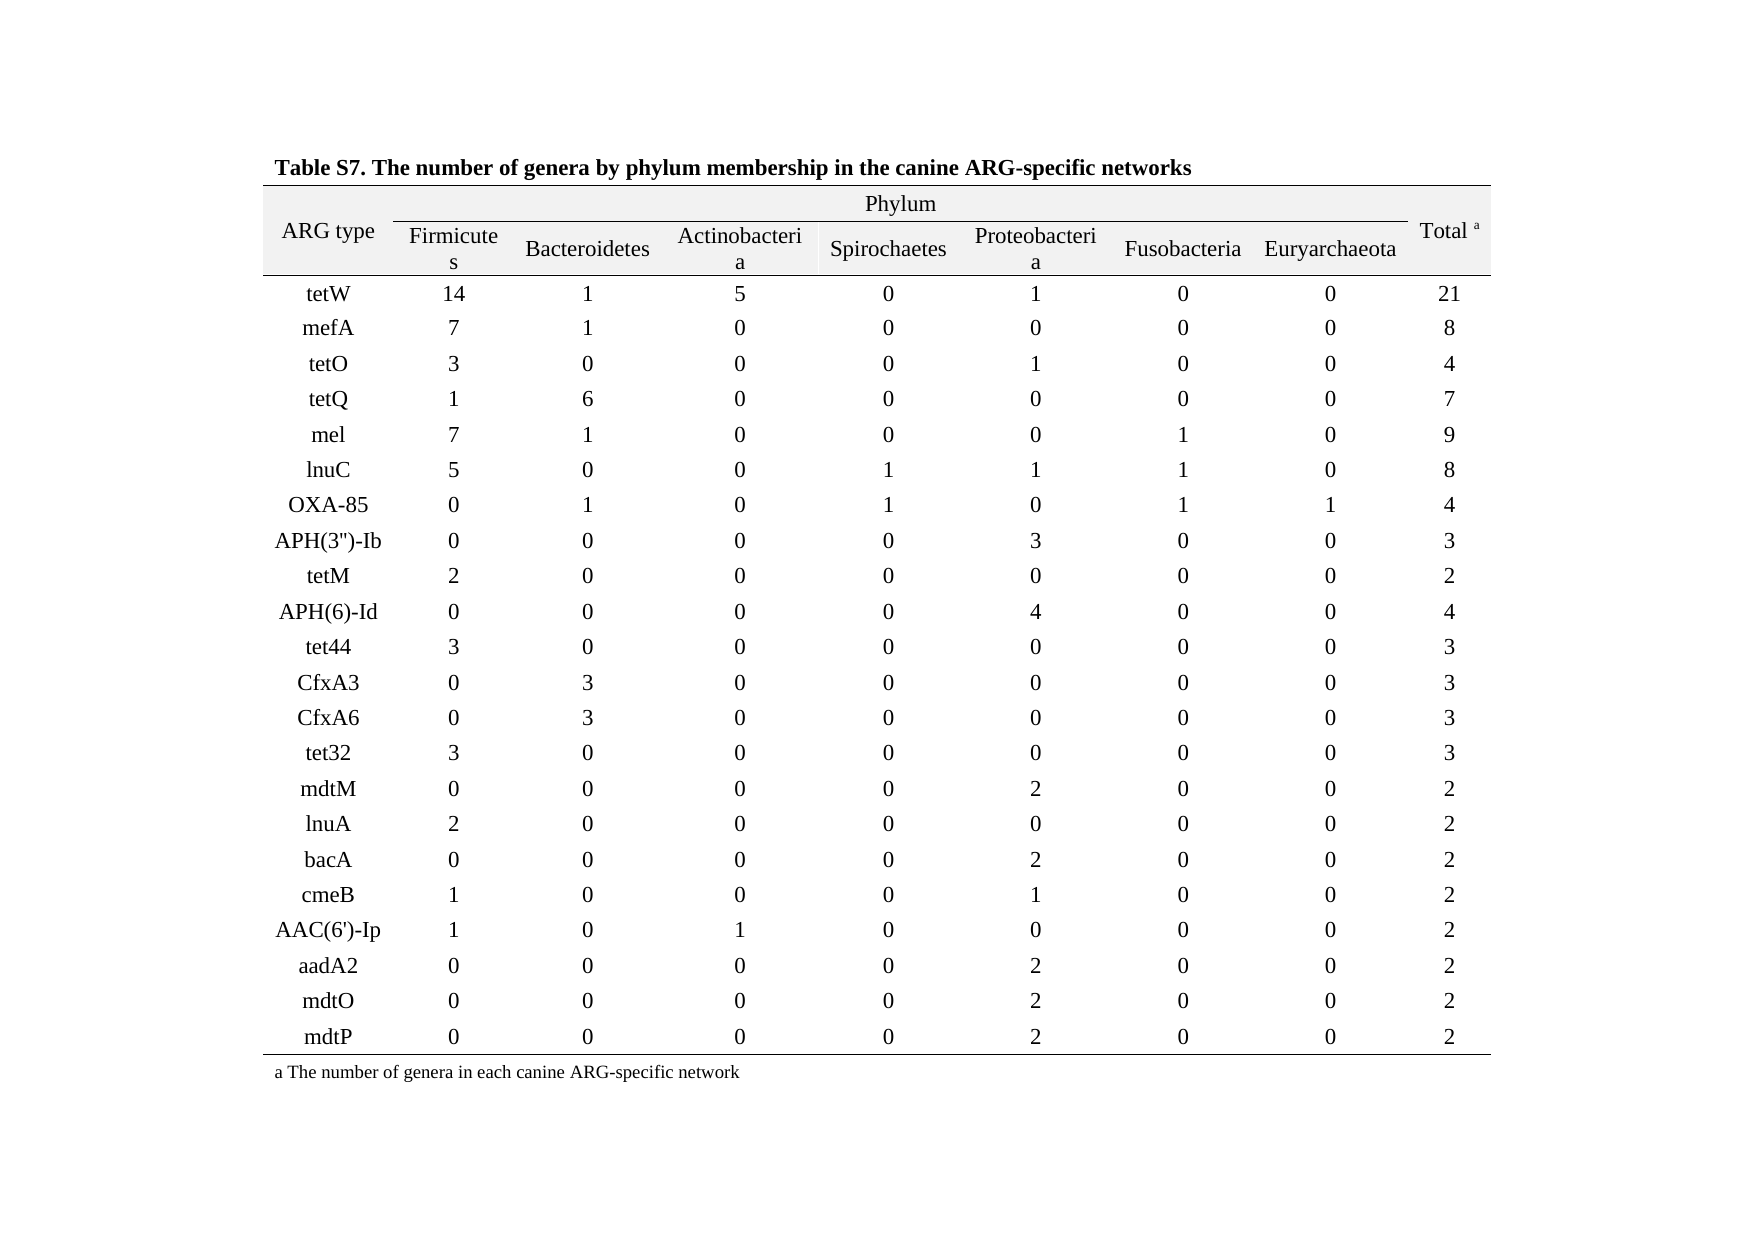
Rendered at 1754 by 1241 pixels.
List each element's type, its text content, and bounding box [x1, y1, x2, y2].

table_cell 0 [819, 983, 958, 1018]
table_cell bacA [263, 841, 393, 877]
table_cell 3 [393, 735, 514, 770]
table_cell 2 [1408, 877, 1491, 912]
table_cell 0 [819, 948, 958, 983]
table_cell 1 [819, 487, 958, 522]
table_cell 0 [393, 983, 514, 1018]
table_cell 0 [1113, 558, 1253, 593]
table_cell 0 [1113, 983, 1253, 1018]
table_cell Fusobacteria [1113, 222, 1253, 274]
table_cell 2 [958, 1018, 1113, 1054]
table_cell 0 [661, 629, 818, 664]
table_header Table S7. The number of genera by phylum membership in the canine ARG-specific networks [263, 150, 1491, 185]
table_cell 0 [514, 841, 661, 877]
table_cell 0 [1113, 770, 1253, 806]
table_cell 0 [819, 276, 958, 310]
table_cell 3 [1408, 735, 1491, 770]
table_cell 0 [1113, 1018, 1253, 1054]
table_cell 0 [1113, 345, 1253, 381]
table_cell 0 [1113, 877, 1253, 912]
table_cell 0 [1253, 983, 1408, 1018]
table_cell 0 [393, 948, 514, 983]
table_cell 0 [661, 593, 818, 629]
table_cell 1 [1113, 452, 1253, 487]
table_cell 0 [514, 345, 661, 381]
table_cell tetO [263, 345, 393, 381]
table_cell 2 [393, 558, 514, 593]
table_cell 0 [514, 877, 661, 912]
table_cell 0 [661, 664, 818, 699]
table_cell 0 [514, 770, 661, 806]
table_cell 3 [393, 629, 514, 664]
table_cell 0 [819, 664, 958, 699]
table_cell 0 [514, 912, 661, 947]
table_cell 0 [1113, 629, 1253, 664]
table_cell 2 [1408, 1018, 1491, 1054]
table_cell 3 [1408, 523, 1491, 558]
table_cell 0 [1253, 452, 1408, 487]
table_cell 0 [661, 487, 818, 522]
table_cell 0 [661, 877, 818, 912]
table_cell 0 [393, 523, 514, 558]
table_cell 0 [1253, 593, 1408, 629]
table_cell mefA [263, 310, 393, 345]
table_cell lnuC [263, 452, 393, 487]
table_cell 0 [1253, 700, 1408, 735]
table_cell 4 [1408, 487, 1491, 522]
table_cell 0 [819, 877, 958, 912]
table_cell 0 [1253, 629, 1408, 664]
table_cell 0 [514, 806, 661, 841]
table_cell 14 [393, 276, 514, 310]
table_cell 0 [958, 381, 1113, 416]
table_cell 0 [661, 310, 818, 345]
table_cell 1 [514, 310, 661, 345]
table_cell mel [263, 416, 393, 452]
table_cell 0 [393, 664, 514, 699]
table_cell 2 [958, 770, 1113, 806]
table_cell 0 [958, 310, 1113, 345]
table_cell 0 [1253, 948, 1408, 983]
table_cell 1 [1113, 416, 1253, 452]
table_cell Bacteroidetes [514, 222, 661, 274]
table_cell 0 [1253, 806, 1408, 841]
table_cell 2 [958, 983, 1113, 1018]
table_cell 1 [393, 912, 514, 947]
table_cell 8 [1408, 452, 1491, 487]
table_cell 0 [1113, 276, 1253, 310]
table_cell 8 [1408, 310, 1491, 345]
table_cell 0 [819, 841, 958, 877]
table_cell 0 [1113, 593, 1253, 629]
table_cell 0 [1113, 806, 1253, 841]
table_cell 0 [393, 1018, 514, 1054]
table_cell 1 [1253, 487, 1408, 522]
table_cell 2 [1408, 770, 1491, 806]
table_cell 4 [1408, 345, 1491, 381]
table_cell tetW [263, 276, 393, 310]
table_cell 0 [958, 487, 1113, 522]
table_cell a The number of genera in each canine ARG-specific network [263, 1055, 1491, 1089]
table_cell 2 [1408, 841, 1491, 877]
table_cell 0 [661, 1018, 818, 1054]
table_cell 0 [819, 770, 958, 806]
table_cell 0 [393, 770, 514, 806]
table_cell 0 [661, 523, 818, 558]
table_cell tetM [263, 558, 393, 593]
table_cell 1 [958, 452, 1113, 487]
table_cell 1 [661, 912, 818, 947]
table_cell 0 [1253, 841, 1408, 877]
table_cell Total a [1408, 186, 1491, 274]
table_cell 0 [819, 416, 958, 452]
table_cell 0 [1253, 735, 1408, 770]
table_cell APH(6)-Id [263, 593, 393, 629]
table_cell 1 [514, 487, 661, 522]
table_cell 1 [958, 877, 1113, 912]
table_cell 3 [514, 700, 661, 735]
table_cell 3 [1408, 700, 1491, 735]
table_cell 0 [1253, 381, 1408, 416]
table_cell tet32 [263, 735, 393, 770]
table_cell 0 [661, 381, 818, 416]
table_cell 3 [958, 523, 1113, 558]
table_cell 7 [1408, 381, 1491, 416]
table_cell 0 [514, 629, 661, 664]
table_cell OXA-85 [263, 487, 393, 522]
table_cell 1 [958, 345, 1113, 381]
table_cell 0 [393, 487, 514, 522]
table_cell 0 [661, 345, 818, 381]
table_cell 0 [1253, 523, 1408, 558]
table_cell 2 [1408, 558, 1491, 593]
table_cell 5 [393, 452, 514, 487]
table_cell APH(3'')-Ib [263, 523, 393, 558]
table_cell 9 [1408, 416, 1491, 452]
table_cell 21 [1408, 276, 1491, 310]
table_cell Proteobacteria [958, 222, 1113, 274]
table_cell 0 [661, 770, 818, 806]
table_cell tet44 [263, 629, 393, 664]
table_cell 0 [1113, 381, 1253, 416]
table_cell 0 [514, 1018, 661, 1054]
table_cell 0 [958, 700, 1113, 735]
table_cell 0 [514, 452, 661, 487]
table_cell ARG type [263, 186, 393, 274]
table_cell 1 [393, 877, 514, 912]
table_cell 0 [819, 1018, 958, 1054]
table_cell 2 [1408, 948, 1491, 983]
table_cell 0 [1113, 735, 1253, 770]
table_cell 0 [1113, 523, 1253, 558]
table_cell 0 [819, 345, 958, 381]
table_cell 0 [819, 310, 958, 345]
table_cell 0 [819, 629, 958, 664]
table_cell 0 [1113, 912, 1253, 947]
table_cell 0 [514, 983, 661, 1018]
table_cell 2 [393, 806, 514, 841]
table_cell 5 [661, 276, 818, 310]
table_cell 1 [514, 416, 661, 452]
table_cell 0 [661, 806, 818, 841]
table_cell 2 [958, 948, 1113, 983]
table_cell 1 [958, 276, 1113, 310]
table_cell 7 [393, 310, 514, 345]
table_cell 0 [1253, 770, 1408, 806]
table_cell mdtP [263, 1018, 393, 1054]
table_cell Firmicutes [393, 222, 514, 274]
table_cell 0 [661, 452, 818, 487]
table_cell 0 [958, 416, 1113, 452]
table_cell 0 [1253, 912, 1408, 947]
table_cell 0 [661, 948, 818, 983]
table_cell 2 [958, 841, 1113, 877]
table_cell 0 [661, 841, 818, 877]
table_cell 0 [1113, 841, 1253, 877]
table_cell Actinobacteria [661, 222, 818, 274]
table_cell 0 [1253, 310, 1408, 345]
table_cell 0 [819, 912, 958, 947]
table_cell 6 [514, 381, 661, 416]
table_cell 1 [1113, 487, 1253, 522]
table_cell 4 [1408, 593, 1491, 629]
table_cell 0 [819, 806, 958, 841]
table_cell 0 [1113, 310, 1253, 345]
table_cell 4 [958, 593, 1113, 629]
table_cell 0 [661, 558, 818, 593]
table_cell 0 [661, 416, 818, 452]
table_cell 3 [514, 664, 661, 699]
table_cell 0 [819, 700, 958, 735]
table_cell 0 [1113, 948, 1253, 983]
table_cell 0 [958, 806, 1113, 841]
table_cell aadA2 [263, 948, 393, 983]
table_cell 0 [958, 558, 1113, 593]
table_cell 0 [819, 558, 958, 593]
table_cell lnuA [263, 806, 393, 841]
table_cell 0 [661, 983, 818, 1018]
table_cell mdtM [263, 770, 393, 806]
table_cell 0 [661, 700, 818, 735]
table_cell 0 [1253, 345, 1408, 381]
table_cell AAC(6')-Ip [263, 912, 393, 947]
table_cell 0 [819, 381, 958, 416]
table_cell 0 [661, 735, 818, 770]
table_cell 0 [1253, 877, 1408, 912]
table_cell 1 [819, 452, 958, 487]
table_cell 0 [819, 523, 958, 558]
table_cell 0 [819, 593, 958, 629]
table_cell 0 [514, 593, 661, 629]
table_cell tetQ [263, 381, 393, 416]
table_cell 0 [1113, 664, 1253, 699]
table_cell 0 [393, 700, 514, 735]
table_cell 0 [514, 558, 661, 593]
table_cell 0 [819, 735, 958, 770]
table_cell 0 [958, 629, 1113, 664]
table_cell 0 [514, 523, 661, 558]
table_cell 0 [958, 664, 1113, 699]
table_cell Spirochaetes [819, 222, 958, 274]
table_cell 0 [514, 735, 661, 770]
table_cell 3 [1408, 629, 1491, 664]
table_cell CfxA6 [263, 700, 393, 735]
table_cell 2 [1408, 912, 1491, 947]
table_cell 3 [393, 345, 514, 381]
table_cell 0 [1253, 416, 1408, 452]
table_cell 0 [1253, 664, 1408, 699]
table_cell 0 [514, 948, 661, 983]
table_cell 0 [958, 735, 1113, 770]
table_cell 0 [393, 593, 514, 629]
table_cell 2 [1408, 806, 1491, 841]
table_cell 3 [1408, 664, 1491, 699]
table_cell 1 [393, 381, 514, 416]
table_cell 0 [393, 841, 514, 877]
table_cell 2 [1408, 983, 1491, 1018]
table_cell mdtO [263, 983, 393, 1018]
table_cell 7 [393, 416, 514, 452]
table_cell 0 [1253, 1018, 1408, 1054]
table_cell Euryarchaeota [1253, 222, 1408, 274]
table_cell 0 [1253, 276, 1408, 310]
table_cell cmeB [263, 877, 393, 912]
table_cell 1 [514, 276, 661, 310]
table_cell 0 [1113, 700, 1253, 735]
table_cell 0 [1253, 558, 1408, 593]
table_cell CfxA3 [263, 664, 393, 699]
table_cell Phylum [393, 186, 1408, 221]
table_cell 0 [958, 912, 1113, 947]
